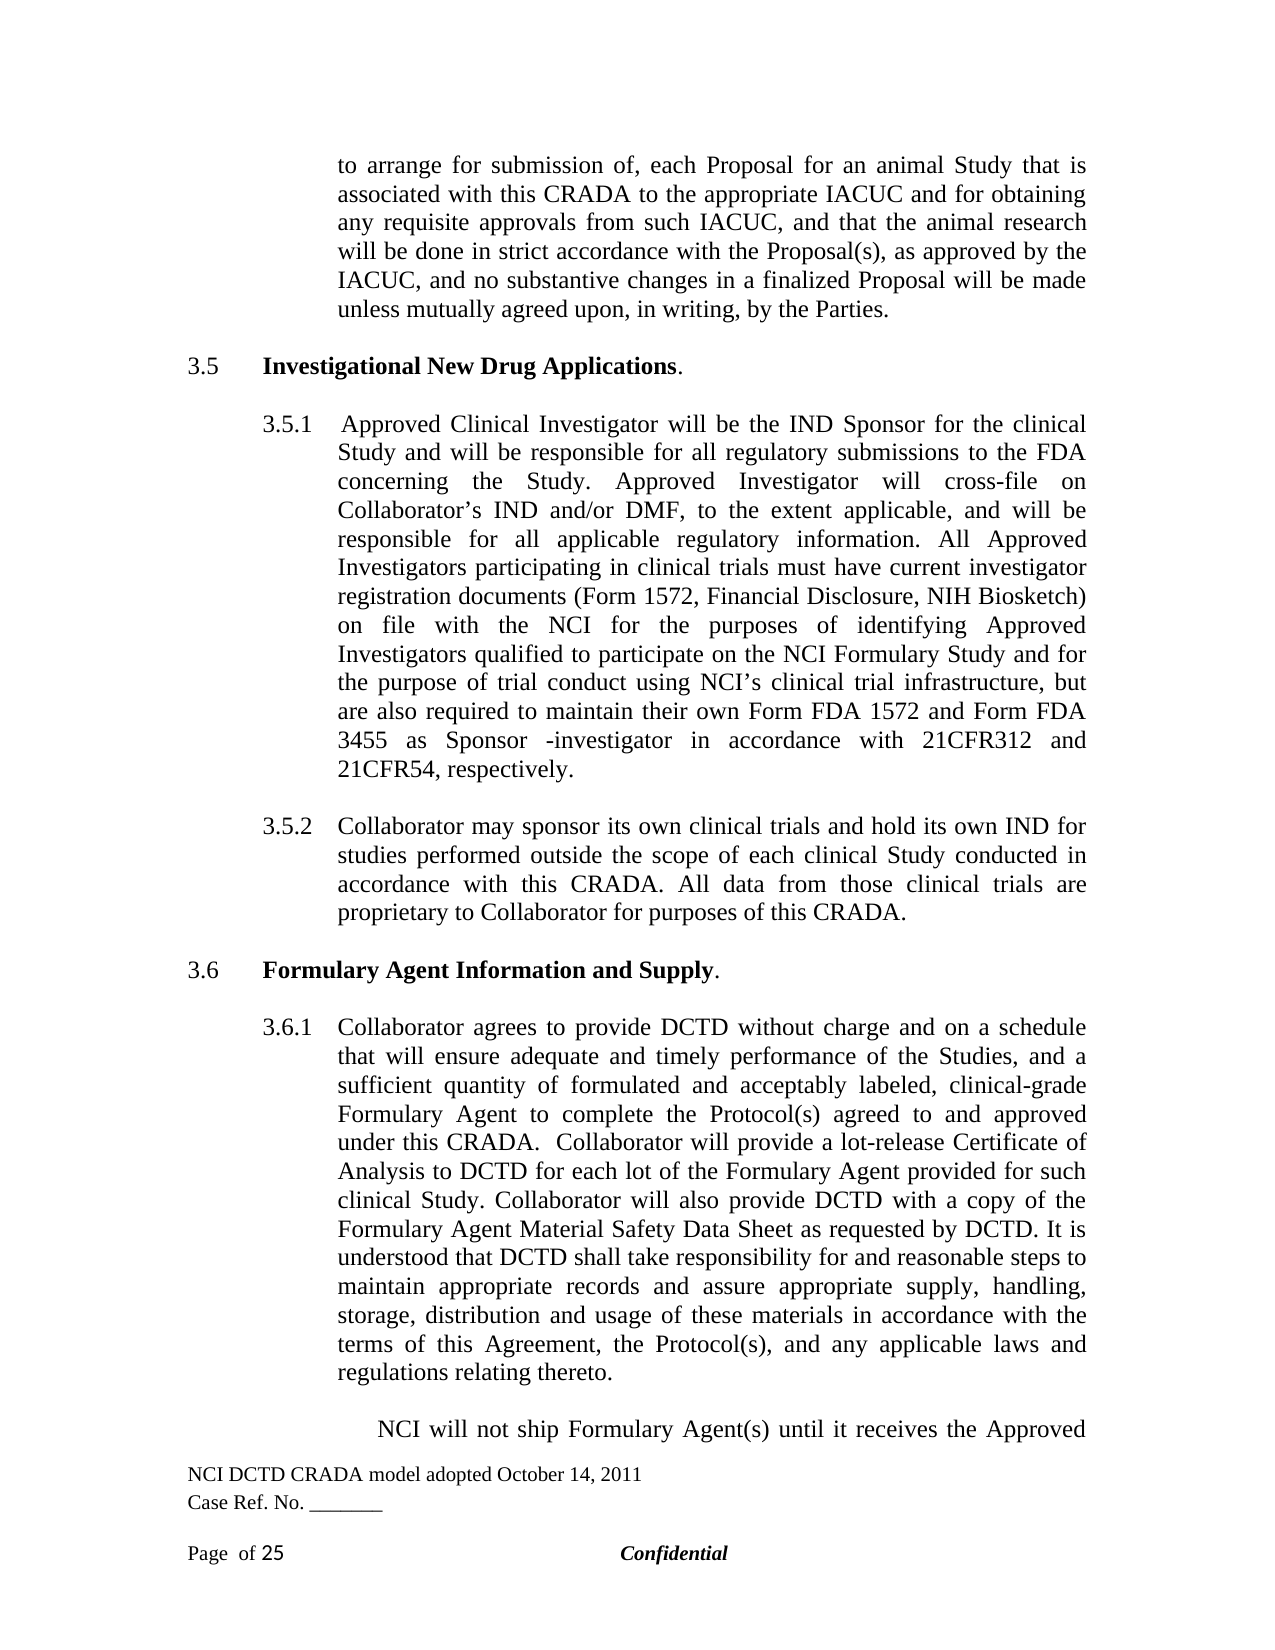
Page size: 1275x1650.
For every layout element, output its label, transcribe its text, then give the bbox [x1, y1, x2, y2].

text 3.5.1 Approved Clinical Investigator will be the IND Sponsor for the clinical Study and will be responsible for all regulatory submissions to the FDA concerning the Study. Approved Investigator will cross-file on Collaborator’s IND and/or DMF, to the extent applicable, and will be responsible for all applicable regulatory information. All Approved Investigators participating in clinical trials must have current investigator registration documents (Form 1572, Financial Disclosure, NIH Biosketch) on file with the NCI for the purposes of identifying Approved Investigators qualified to participate on the NCI Formulary Study and for the purpose of trial conduct using NCI’s clinical trial infrastructure, but are also required to maintain their own Form FDA 1572 and Form FDA 3455 as Sponsor -investigator in accordance with 21CFR312 and 21CFR54, respectively. [262, 409, 1087, 782]
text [262, 1414, 1087, 1443]
text 3.6.1 Collaborator agrees to provide DCTD without charge and on a schedule that will ensure adequate and timely performance of the Studies, and a sufficient quantity of formulated and acceptably labeled, clinical-grade Formulary Agent to complete the Protocol(s) agreed to and approved under this CRADA. Collaborator will provide a lot-release Certificate of Analysis to DCTD for each lot of the Formulary Agent provided for such clinical Study. Collaborator will also provide DCTD with a copy of the Formulary Agent Material Safety Data Sheet as requested by DCTD. It is understood that DCTD shall take responsibility for and reasonable steps to maintain appropriate records and assure appropriate supply, handling, storage, distribution and usage of these materials in accordance with the terms of this Agreement, the Protocol(s), and any applicable laws and regulations relating thereto. [262, 1012, 1087, 1386]
text 3.5 Investigational New Drug Applications. [187, 351, 1087, 380]
text 3.5.2 Collaborator may sponsor its own clinical trials and hold its own IND for studies performed outside the scope of each clinical Study conducted in accordance with this CRADA. All data from those clinical trials are proprietary to Collaborator for purposes of this CRADA. [262, 811, 1087, 926]
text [262, 150, 1087, 322]
text 3.6 Formulary Agent Information and Supply. [187, 955, 1087, 984]
